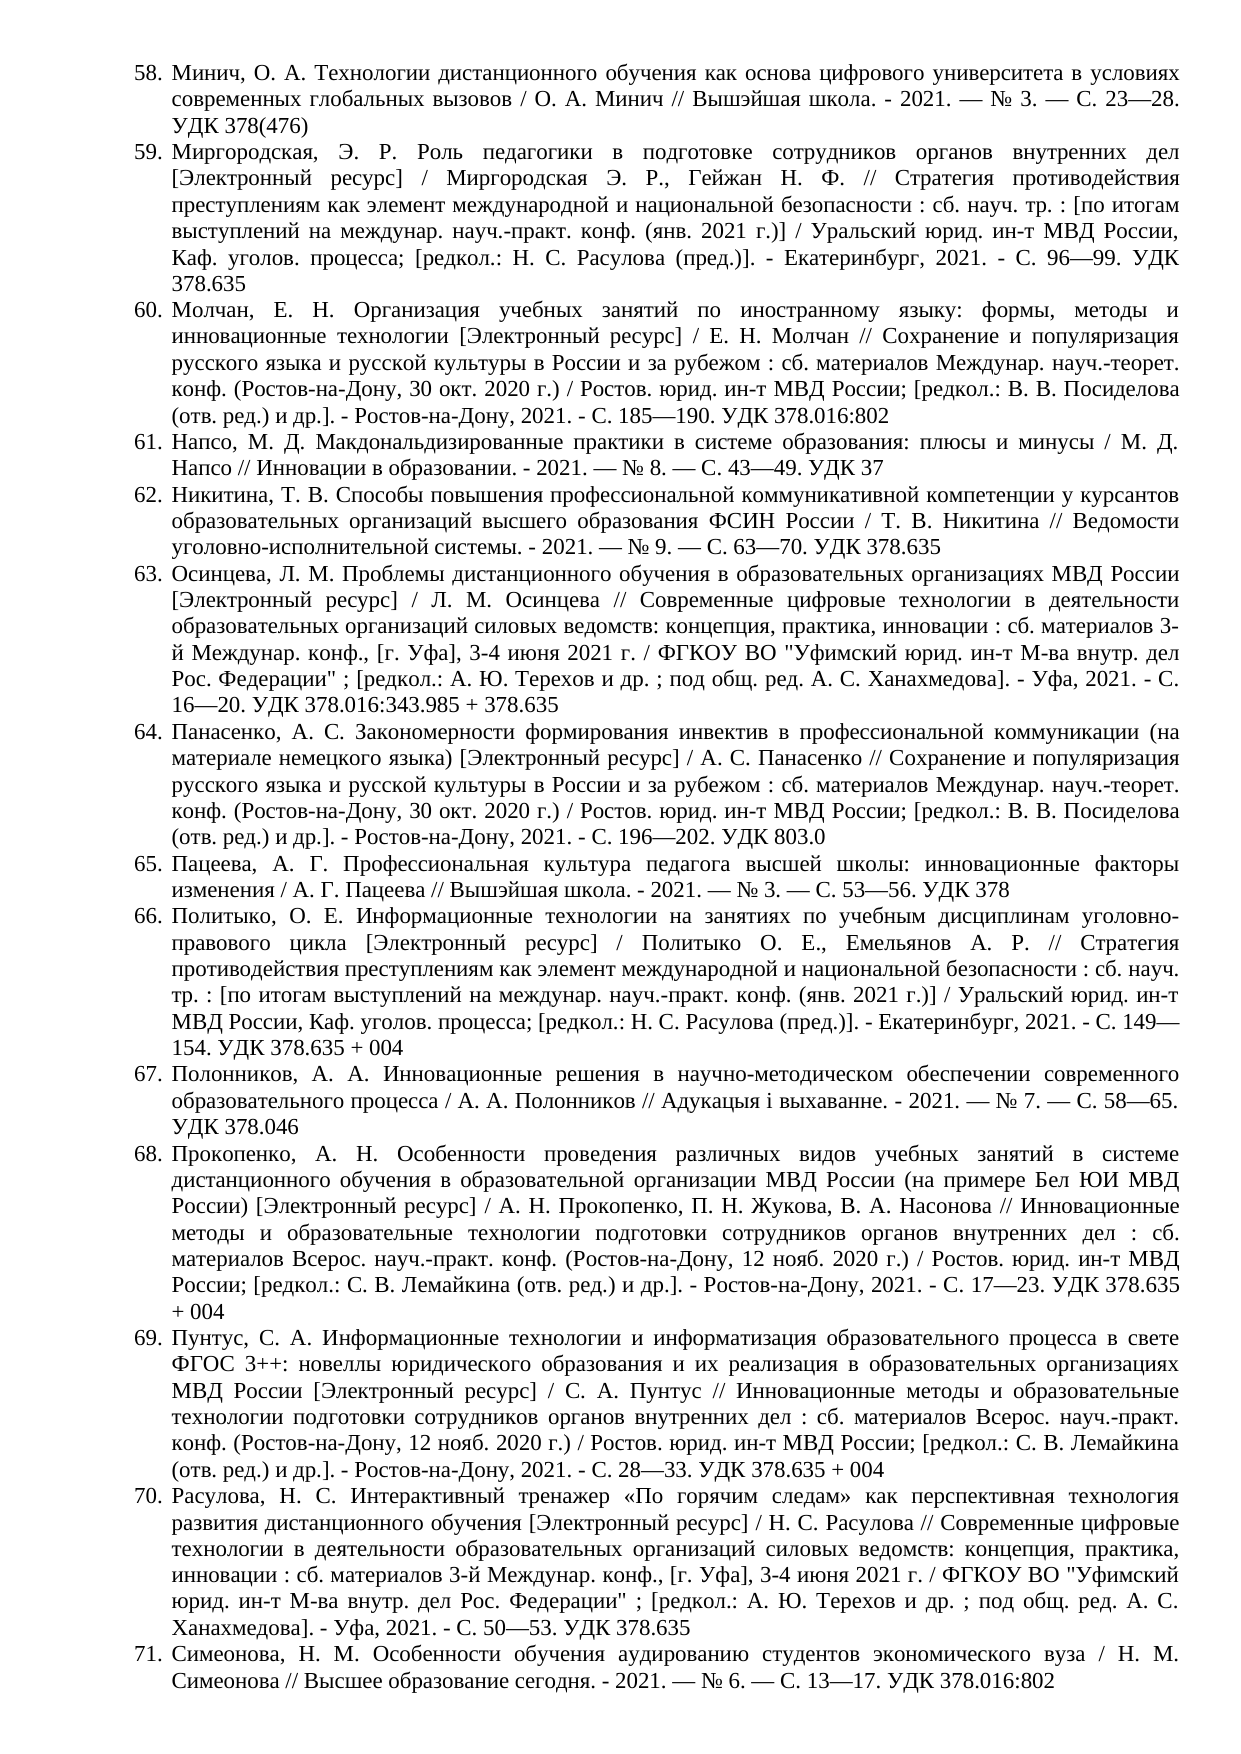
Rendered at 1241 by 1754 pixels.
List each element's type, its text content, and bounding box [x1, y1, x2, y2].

list Никитина, Т. В. Способы повышения профессиональной коммуникативной компетенции у курсантов образовательных организаций высшего образования ФСИН России / Т. В. Никитина // Ведомости уголовно-исполнительной системы. - 2021. — № 9. — С. 63—70. УДК 378.635 [134, 481, 1181, 560]
list Симеонова, Н. М. Особенности обучения аудированию студентов экономического вуза / Н. М. Симеонова // Высшее образование сегодня. - 2021. — № 6. — С. 13—17. УДК 378.016:802 [134, 1640, 1181, 1693]
list Пацеева, А. Г. Профессиональная культура педагога высшей школы: инновационные факторы изменения / А. Г. Пацеева // Вышэйшая школа. - 2021. — № 3. — С. 53—56. УДК 378 [134, 850, 1181, 902]
list Политыко, О. Е. Информационные технологии на занятиях по учебным дисциплинам уголовно-правового цикла [Электронный ресурс] / Политыко О. Е., Емельянов А. Р. // Стратегия противодействия преступлениям как элемент международной и национальной безопасности : сб. науч. тр. : [по итогам выступлений на междунар. науч.-практ. конф. (янв. .)] / Уральский юрид. ин-т МВД России, Каф. уголов. процесса; [редкол.: Н. С. Расулова (пред.)]. - Екатеринбург, 2021. - С. 149—154. УДК 378.635 + 004 [134, 902, 1181, 1061]
list Напсо, М. Д. Макдональдизированные практики в системе образования: плюсы и минусы / М. Д. Напсо // Инновации в образовании. - 2021. — № 8. — С. 43—49. УДК 37 [134, 428, 1181, 481]
list Минич, О. А. Технологии дистанционного обучения как основа цифрового университета в условиях современных глобальных вызовов / О. А. Минич // Вышэйшая школа. - 2021. — № 3. — С. 23—28. УДК 378(476) [134, 59, 1181, 138]
list Прокопенко, А. Н. Особенности проведения различных видов учебных занятий в системе дистанционного обучения в образовательной организации МВД России (на примере Бел ЮИ МВД России) [Электронный ресурс] / А. Н. Прокопенко, П. Н. Жукова, В. А. Насонова // Инновационные методы и образовательные технологии подготовки сотрудников органов внутренних дел : сб. материалов Всерос. науч.-практ. конф. (Ростов-на-Дону, 12 нояб. .) / Ростов. юрид. ин-т МВД России; [редкол.: С. В. Лемайкина (отв. ред.) и др.]. - Ростов-на-Дону, 2021. - С. 17—23. УДК 378.635 + 004 [134, 1139, 1181, 1324]
list Осинцева, Л. М. Проблемы дистанционного обучения в образовательных организациях МВД России [Электронный ресурс] / Л. М. Осинцева // Современные цифровые технологии в деятельности образовательных организаций силовых ведомств: концепция, практика, инновации : сб. материалов 3-й Междунар. конф., [г. Уфа], 3-4 июня . / ФГКОУ ВО "Уфимский юрид. ин-т М-ва внутр. дел Рос. Федерации" ; [редкол.: А. Ю. Терехов и др. ; под общ. ред. А. С. Ханахмедова]. - Уфа, 2021. - С. 16—20. УДК 378.016:343.985 + 378.635 [134, 560, 1181, 718]
list Миргородская, Э. Р. Роль педагогики в подготовке сотрудников органов внутренних дел [Электронный ресурс] / Миргородская Э. Р., Гейжан Н. Ф. // Стратегия противодействия преступлениям как элемент международной и национальной безопасности : сб. науч. тр. : [по итогам выступлений на междунар. науч.-практ. конф. (янв. .)] / Уральский юрид. ин-т МВД России, Каф. уголов. процесса; [редкол.: Н. С. Расулова (пред.)]. - Екатеринбург, 2021. - С. 96—99. УДК 378.635 [134, 138, 1181, 296]
list Молчан, Е. Н. Организация учебных занятий по иностранному языку: формы, методы и инновационные технологии [Электронный ресурс] / Е. Н. Молчан // Сохранение и популяризация русского языка и русской культуры в России и за рубежом : сб. материалов Междунар. науч.-теорет. конф. (Ростов-на-Дону, 30 окт. .) / Ростов. юрид. ин-т МВД России; [редкол.: В. В. Посиделова (отв. ред.) и др.]. - Ростов-на-Дону, 2021. - С. 185—190. УДК 378.016:802 [134, 296, 1181, 428]
list Полонников, А. А. Инновационные решения в научно-методическом обеспечении современного образовательного процесса / А. А. Полонников // Адукацыя і выхаванне. - 2021. — № 7. — С. 58—65. УДК 378.046 [134, 1061, 1181, 1139]
list Панасенко, А. С. Закономерности формирования инвектив в профессиональной коммуникации (на материале немецкого языка) [Электронный ресурс] / А. С. Панасенко // Сохранение и популяризация русского языка и русской культуры в России и за рубежом : сб. материалов Междунар. науч.-теорет. конф. (Ростов-на-Дону, 30 окт. .) / Ростов. юрид. ин-т МВД России; [редкол.: В. В. Посиделова (отв. ред.) и др.]. - Ростов-на-Дону, 2021. - С. 196—202. УДК 803.0 [134, 718, 1181, 850]
list Расулова, Н. С. Интерактивный тренажер «По горячим следам» как перспективная технология развития дистанционного обучения [Электронный ресурс] / Н. С. Расулова // Современные цифровые технологии в деятельности образовательных организаций силовых ведомств: концепция, практика, инновации : сб. материалов 3-й Междунар. конф., [г. Уфа], 3-4 июня . / ФГКОУ ВО "Уфимский юрид. ин-т М-ва внутр. дел Рос. Федерации" ; [редкол.: А. Ю. Терехов и др. ; под общ. ред. А. С. Ханахмедова]. - Уфа, 2021. - С. 50—53. УДК 378.635 [134, 1482, 1181, 1640]
list Пунтус, С. А. Информационные технологии и информатизация образовательного процесса в свете ФГОС 3++: новеллы юридического образования и их реализация в образовательных организациях МВД России [Электронный ресурс] / С. А. Пунтус // Инновационные методы и образовательные технологии подготовки сотрудников органов внутренних дел : сб. материалов Всерос. науч.-практ. конф. (Ростов-на-Дону, 12 нояб. .) / Ростов. юрид. ин-т МВД России; [редкол.: С. В. Лемайкина (отв. ред.) и др.]. - Ростов-на-Дону, 2021. - С. 28—33. УДК 378.635 + 004 [134, 1324, 1181, 1482]
